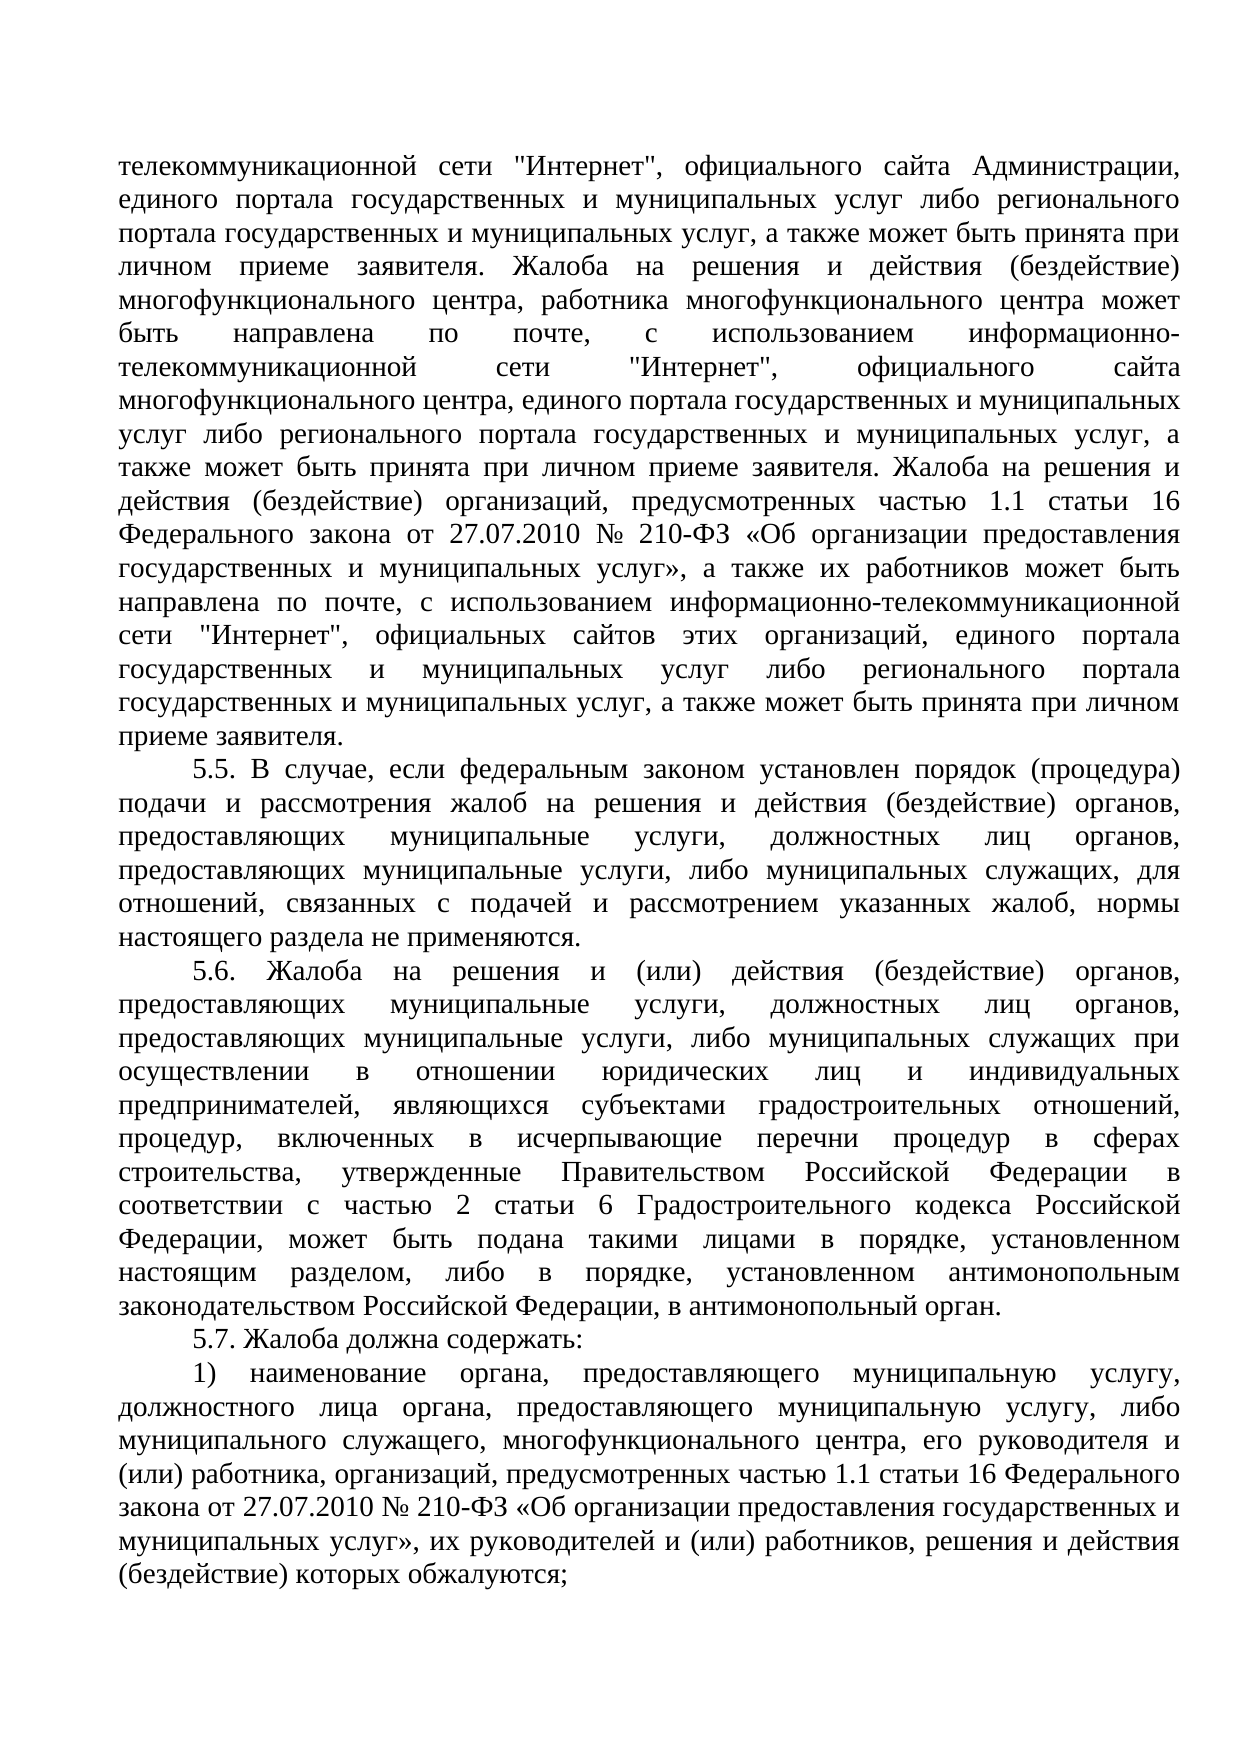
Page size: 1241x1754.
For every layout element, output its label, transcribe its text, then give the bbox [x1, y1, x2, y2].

text 5.5. В случае, если федеральным законом установлен порядок (процедура) подачи и рассмотрения жалоб на решения и действия (бездействие) органов, предоставляющих муниципальные услуги, должностных лиц органов, предоставляющих муниципальные услуги, либо муниципальных служащих, для отношений, связанных с подачей и рассмотрением указанных жалоб, нормы настоящего раздела не применяются. [118, 751, 1181, 953]
text 5.6. Жалоба на решения и (или) действия (бездействие) органов, предоставляющих муниципальные услуги, должностных лиц органов, предоставляющих муниципальные услуги, либо муниципальных служащих при осуществлении в отношении юридических лиц и индивидуальных предпринимателей, являющихся субъектами градостроительных отношений, процедур, включенных в исчерпывающие перечни процедур в сферах строительства, утвержденные Правительством Российской Федерации в соответствии с частью 2 статьи 6 Градостроительного кодекса Российской Федерации, может быть подана такими лицами в порядке, установленном настоящим разделом, либо в порядке, установленном антимонопольным законодательством Российской Федерации, в антимонопольный орган. [118, 953, 1181, 1322]
text 1) наименование органа, предоставляющего муниципальную услугу, должностного лица органа, предоставляющего муниципальную услугу, либо муниципального служащего, многофункционального центра, его руководителя и (или) работника, организаций, предусмотренных частью 1.1 статьи 16 Федерального закона от 27.07.2010 № 210-ФЗ «Об организации предоставления государственных и муниципальных услуг», их руководителей и (или) работников, решения и действия (бездействие) которых обжалуются; [118, 1355, 1181, 1590]
text 5.7. Жалоба должна содержать: [118, 1322, 1181, 1355]
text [118, 148, 1181, 751]
